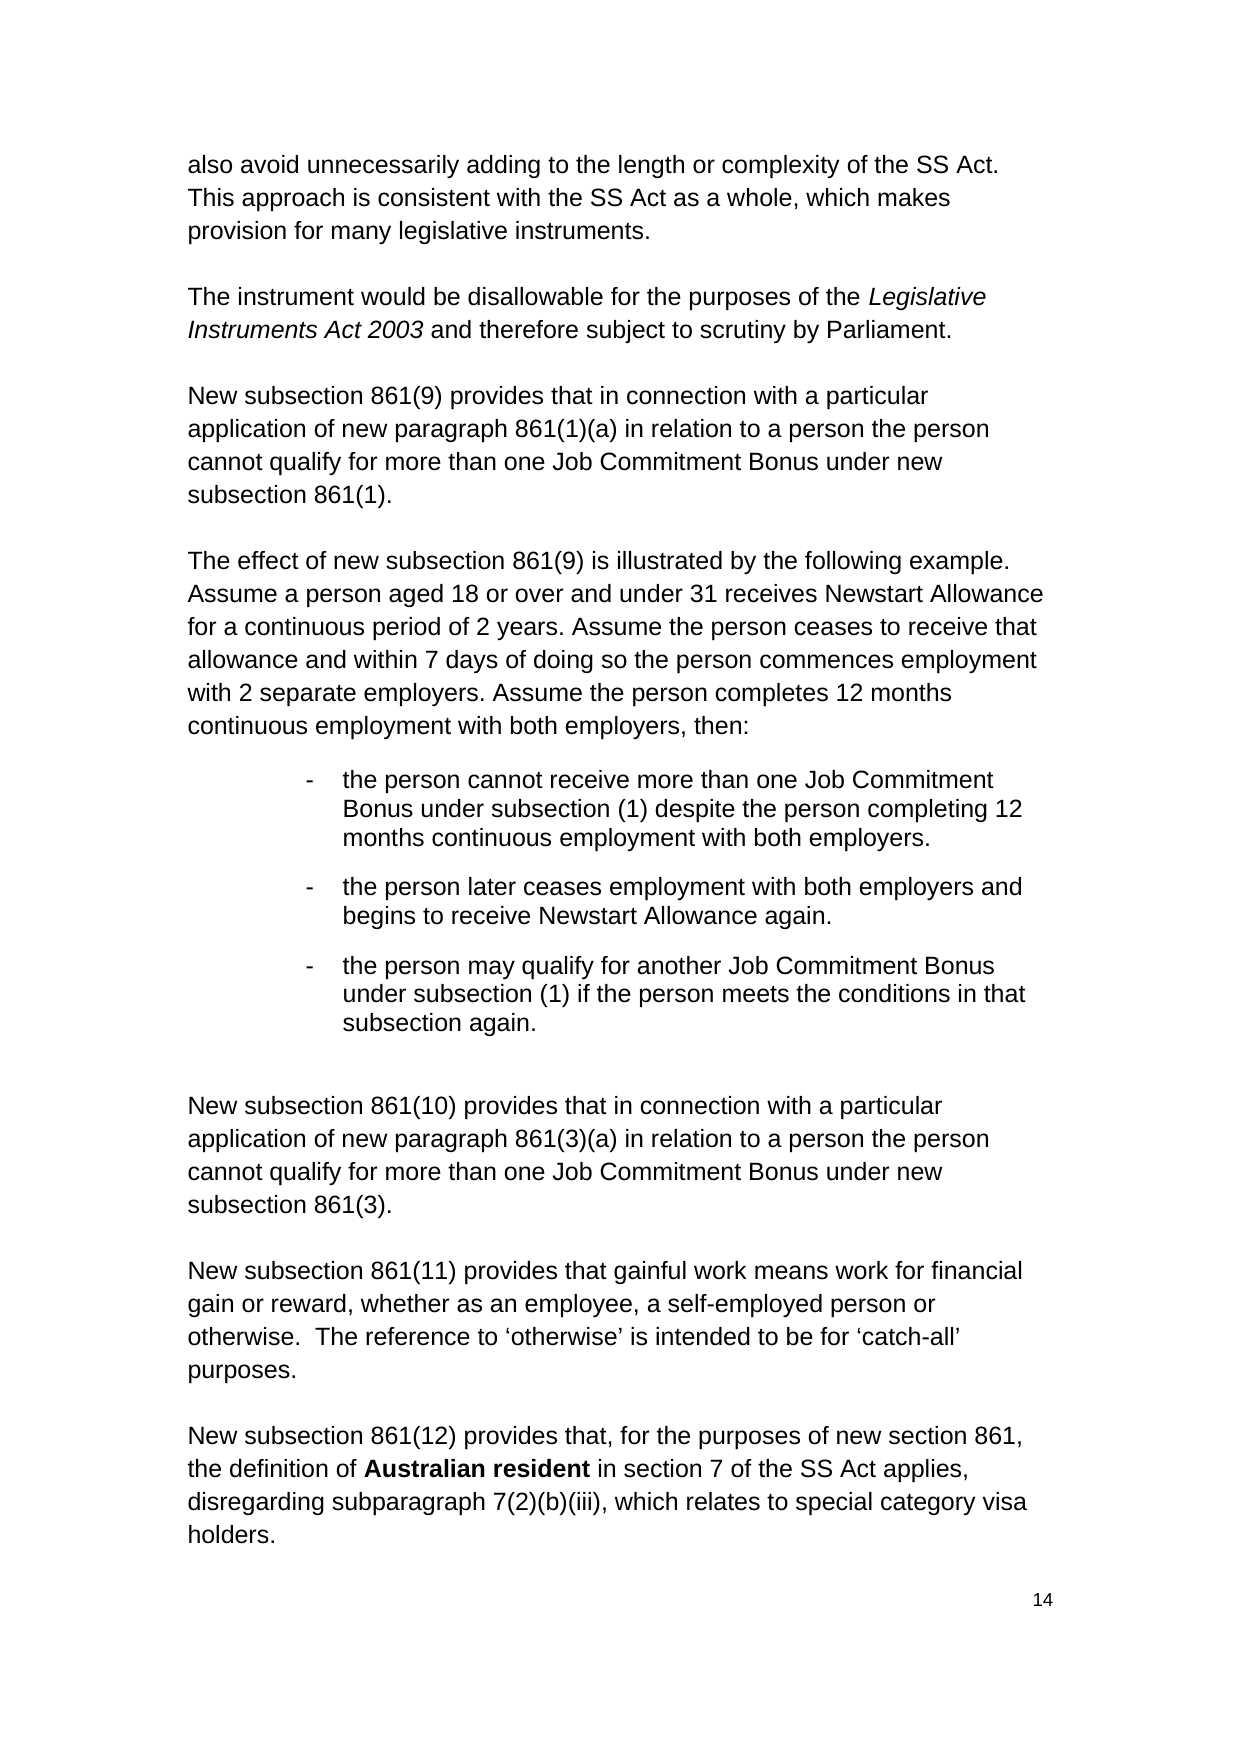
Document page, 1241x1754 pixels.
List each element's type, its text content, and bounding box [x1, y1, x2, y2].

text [187, 150, 1053, 245]
text New subsection 861(10) provides that in connection with a particular application of new paragraph 861(3)(a) in relation to a person the person cannot qualify for more than one Job Commitment Bonus under new subsection 861(3). [187, 1091, 1053, 1218]
text New subsection 861(11) provides that gainful work means work for financial gain or reward, whether as an employee, a self-employed person or otherwise. The reference to ‘otherwise’ is intended to be for ‘catch-all’ purposes. [187, 1256, 1053, 1384]
text The effect of new subsection 861(9) is illustrated by the following example. Assume a person aged 18 or over and under 31 receives Newstart Allowance for a continuous period of 2 years. Assume the person ceases to receive that allowance and within 7 days of doing so the person commences employment with 2 separate employers. Assume the person completes 12 months continuous employment with both employers, then: [187, 546, 1053, 740]
text New subsection 861(9) provides that in connection with a particular application of new paragraph 861(1)(a) in relation to a person the person cannot qualify for more than one Job Commitment Bonus under new subsection 861(1). [187, 381, 1053, 509]
list the person may qualify for another Job Commitment Bonus under subsection (1) if the person meets the conditions in that subsection again. [305, 951, 1053, 1037]
text New subsection 861(12) provides that, for the purposes of new section 861, the definition of Australian resident in section 7 of the SS Act applies, disregarding subparagraph 7(2)(b)(iii), which relates to special category visa holders. [187, 1421, 1053, 1549]
list the person later ceases employment with both employers and begins to receive Newstart Allowance again. [305, 872, 1053, 930]
list the person cannot receive more than one Job Commitment Bonus under subsection (1) despite the person completing 12 months continuous employment with both employers. [305, 765, 1053, 851]
text The instrument would be disallowable for the purposes of the Legislative Instruments Act 2003 and therefore subject to scrutiny by Parliament. [187, 282, 1053, 344]
